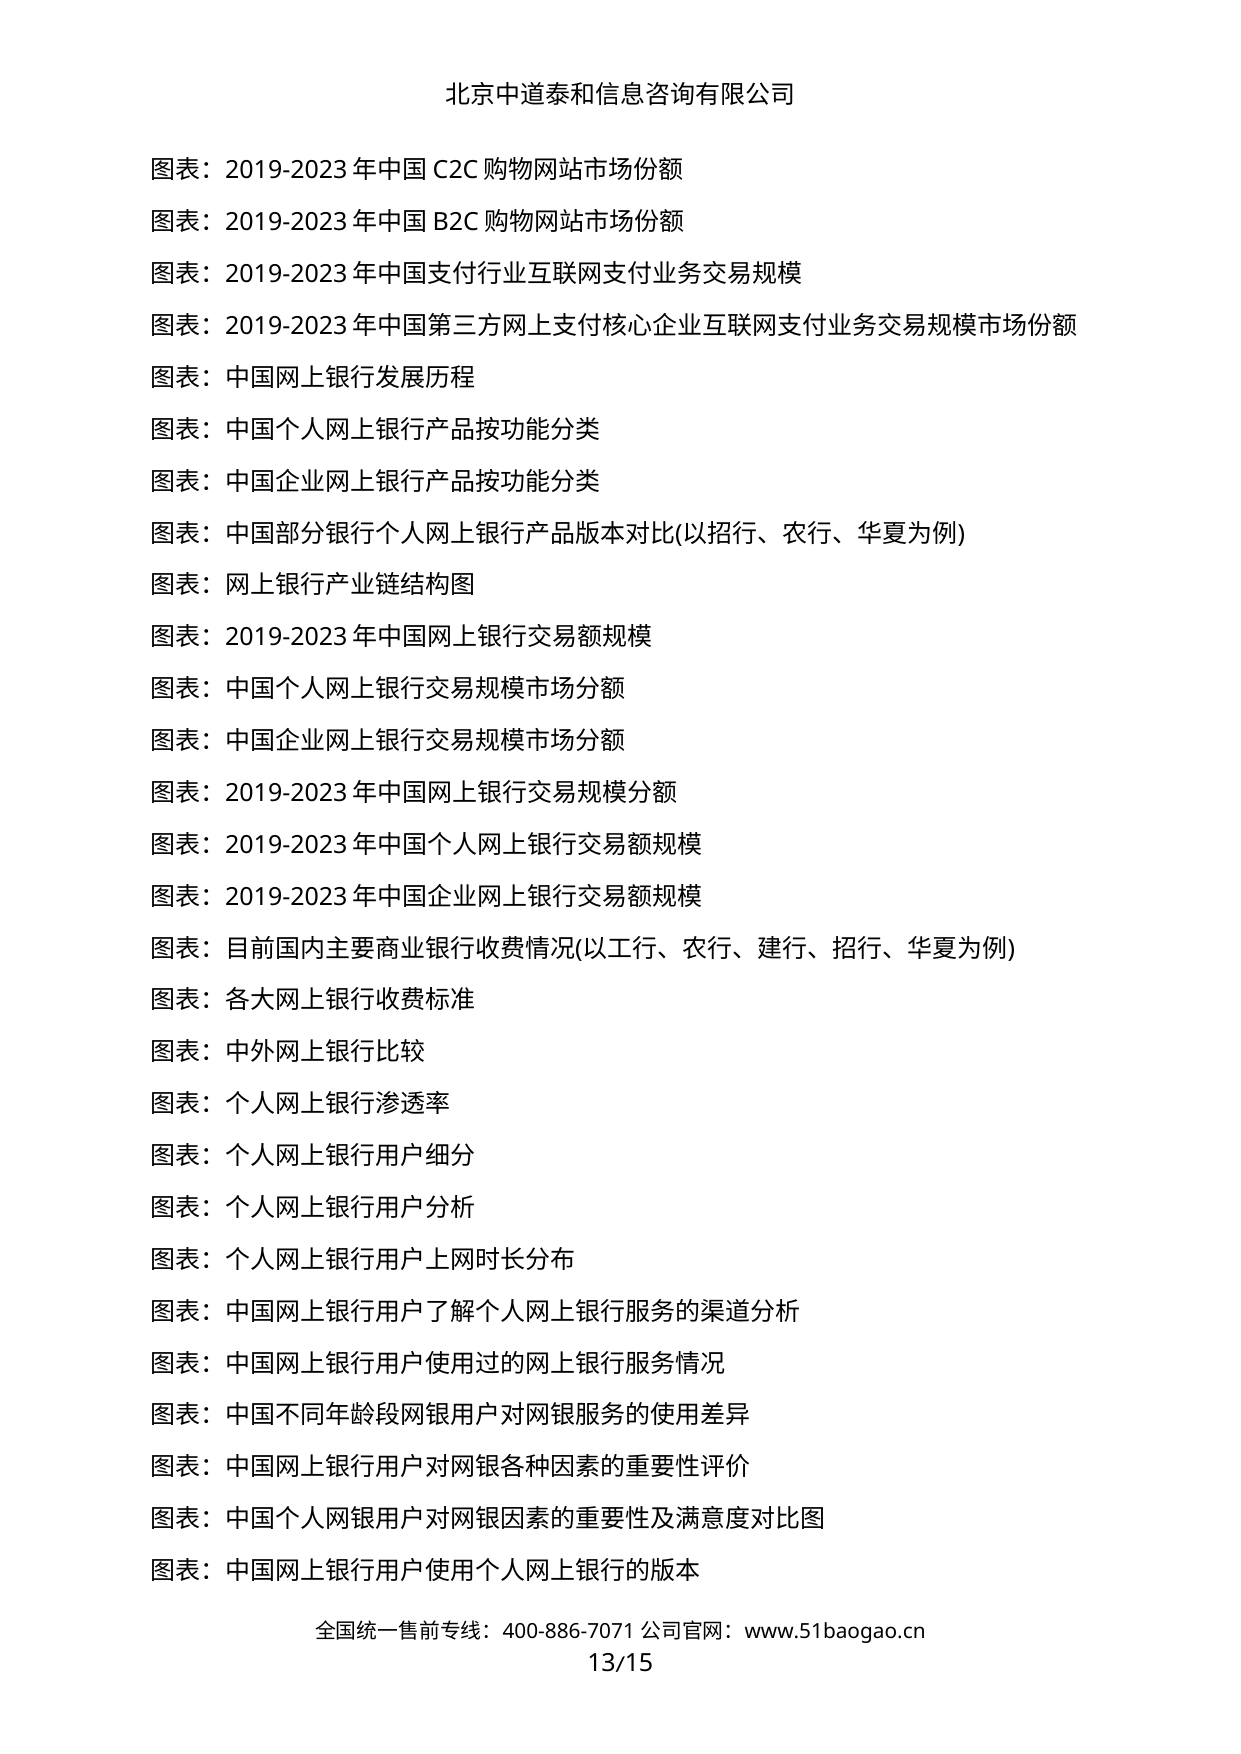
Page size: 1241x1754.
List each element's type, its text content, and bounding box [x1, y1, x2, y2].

text 图表：2019-2023年中国网上银行交易额规模 [150, 617, 1090, 653]
text 图表：中国网上银行用户使用过的网上银行服务情况 [150, 1343, 1090, 1379]
text 图表：2019-2023年中国支付行业互联网支付业务交易规模 [150, 254, 1090, 290]
text 图表：中国网上银行用户对网银各种因素的重要性评价 [150, 1447, 1090, 1483]
text 图表：中国不同年龄段网银用户对网银服务的使用差异 [150, 1395, 1090, 1431]
text 图表：2019-2023年中国第三方网上支付核心企业互联网支付业务交易规模市场份额 [150, 306, 1090, 342]
text 图表：目前国内主要商业银行收费情况(以工行、农行、建行、招行、华夏为例) [150, 928, 1090, 964]
text 图表：中国个人网上银行产品按功能分类 [150, 409, 1090, 446]
text 图表：网上银行产业链结构图 [150, 565, 1090, 601]
text 图表：个人网上银行渗透率 [150, 1084, 1090, 1120]
text 图表：2019-2023年中国C2C购物网站市场份额 [150, 150, 1090, 186]
text 图表：个人网上银行用户上网时长分布 [150, 1239, 1090, 1276]
text 图表：个人网上银行用户分析 [150, 1187, 1090, 1224]
text 图表：中外网上银行比较 [150, 1032, 1090, 1068]
text 图表：2019-2023年中国网上银行交易规模分额 [150, 772, 1090, 809]
text 图表：2019-2023年中国企业网上银行交易额规模 [150, 876, 1090, 912]
text 图表：2019-2023年中国个人网上银行交易额规模 [150, 824, 1090, 861]
text 图表：中国部分银行个人网上银行产品版本对比(以招行、农行、华夏为例) [150, 513, 1090, 549]
text 图表：个人网上银行用户细分 [150, 1136, 1090, 1172]
text 图表：中国网上银行发展历程 [150, 357, 1090, 394]
text 图表：中国企业网上银行交易规模市场分额 [150, 721, 1090, 757]
text 图表：中国网上银行用户使用个人网上银行的版本 [150, 1551, 1090, 1587]
text 图表：中国网上银行用户了解个人网上银行服务的渠道分析 [150, 1291, 1090, 1327]
text 图表：中国企业网上银行产品按功能分类 [150, 461, 1090, 497]
text 图表：各大网上银行收费标准 [150, 980, 1090, 1016]
text 图表：2019-2023年中国B2C购物网站市场份额 [150, 202, 1090, 238]
text 图表：中国个人网银用户对网银因素的重要性及满意度对比图 [150, 1499, 1090, 1535]
text 图表：中国个人网上银行交易规模市场分额 [150, 669, 1090, 705]
